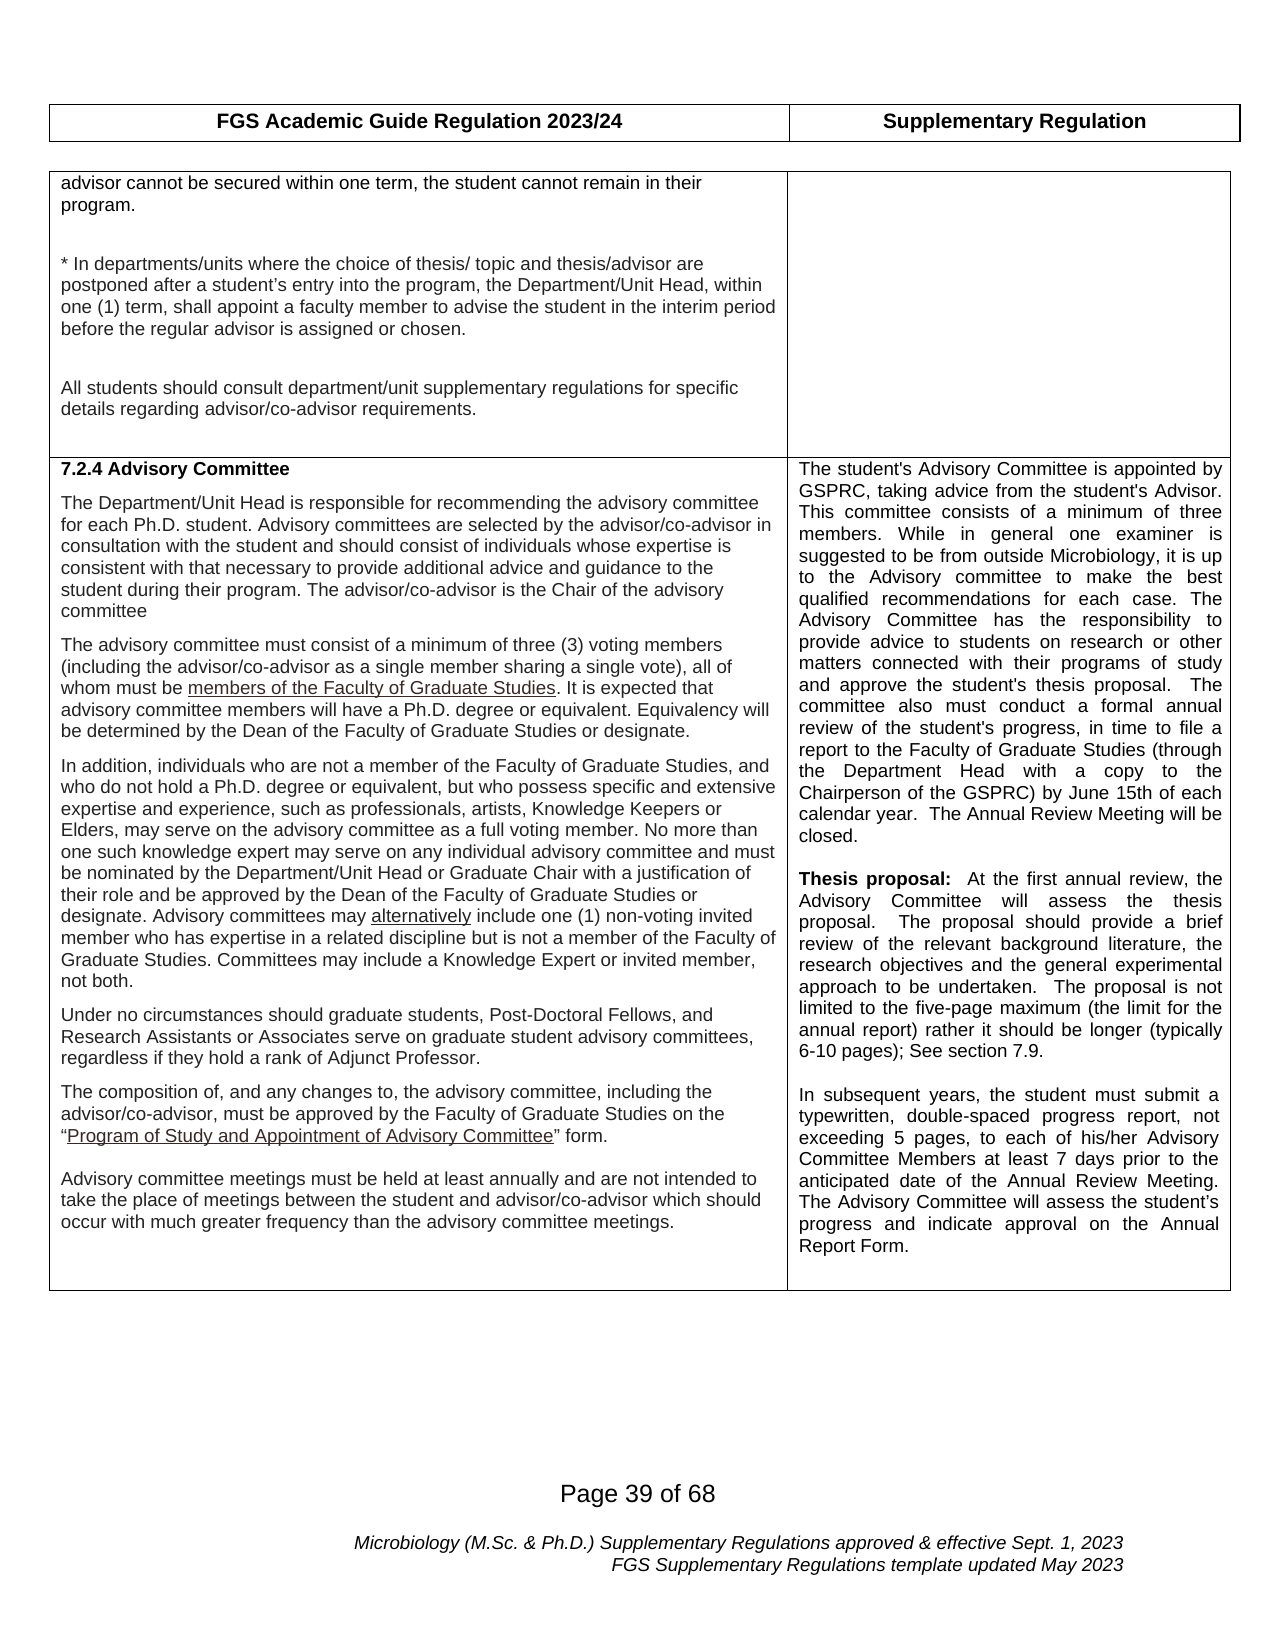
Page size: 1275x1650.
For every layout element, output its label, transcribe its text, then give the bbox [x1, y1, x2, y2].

table_cell [788, 172, 1230, 457]
table_cell 7.2.4 Advisory Committee The Department/Unit Head is responsible for recommending the advisory committee for each Ph.D. student. Advisory committees are selected by the advisor/co-advisor in consultation with the student and should consist of individuals whose expertise is consistent with that necessary to provide additional advice and guidance to the student during their program. The advisor/co-advisor is the Chair of the advisory committee The advisory committee must consist of a minimum of three (3) voting members (including the advisor/co-advisor as a single member sharing a single vote), all of whom must be members of the Faculty of Graduate Studies. It is expected that advisory committee members will have a Ph.D. degree or equivalent. Equivalency will be determined by the Dean of the Faculty of Graduate Studies or designate. In addition, individuals who are not a member of the Faculty of Graduate Studies, and who do not hold a Ph.D. degree or equivalent, but who possess specific and extensive expertise and experience, such as professionals, artists, Knowledge Keepers or Elders, may serve on the advisory committee as a full voting member. No more than one such knowledge expert may serve on any individual advisory committee and must be nominated by the Department/Unit Head or Graduate Chair with a justification of their role and be approved by the Dean of the Faculty of Graduate Studies or designate. Advisory committees may alternatively include one (1) non-voting invited member who has expertise in a related discipline but is not a member of the Faculty of Graduate Studies. Committees may include a Knowledge Expert or invited member, not both. Under no circumstances should graduate students, Post-Doctoral Fellows, and Research Assistants or Associates serve on graduate student advisory committees, regardless if they hold a rank of Adjunct Professor. The composition of, and any changes to, the advisory committee, including the advisor/co-advisor, must be approved by the Faculty of Graduate Studies on the “Program of Study and Appointment of Advisory Committee” form. Advisory committee meetings must be held at least annually and are not intended to take the place of meetings between the student and advisor/co-advisor which should occur with much greater frequency than the advisory committee meetings. [50, 458, 787, 1290]
table_cell The student's Advisory Committee is appointed by GSPRC, taking advice from the student's Advisor. This committee consists of a minimum of three members. While in general one examiner is suggested to be from outside Microbiology, it is up to the Advisory committee to make the best qualified recommendations for each case. The Advisory Committee has the responsibility to provide advice to students on research or other matters connected with their programs of study and approve the student's thesis proposal. The committee also must conduct a formal annual review of the student's progress, in time to file a report to the Faculty of Graduate Studies (through the Department Head with a copy to the Chairperson of the GSPRC) by June 15th of each calendar year. The Annual Review Meeting will be closed. Thesis proposal: At the first annual review, the Advisory Committee will assess the thesis proposal. The proposal should provide a brief review of the relevant background literature, the research objectives and the general experimental approach to be undertaken. The proposal is not limited to the five-page maximum (the limit for the annual report) rather it should be longer (typically 6-10 pages); See section 7.9. In subsequent years, the student must submit a typewritten, double-spaced progress report, not exceeding 5 pages, to each of his/her Advisory Committee Members at least 7 days prior to the anticipated date of the Annual Review Meeting. The Advisory Committee will assess the student’s progress and indicate approval on the Annual Report Form. [788, 458, 1230, 1290]
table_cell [50, 172, 787, 457]
